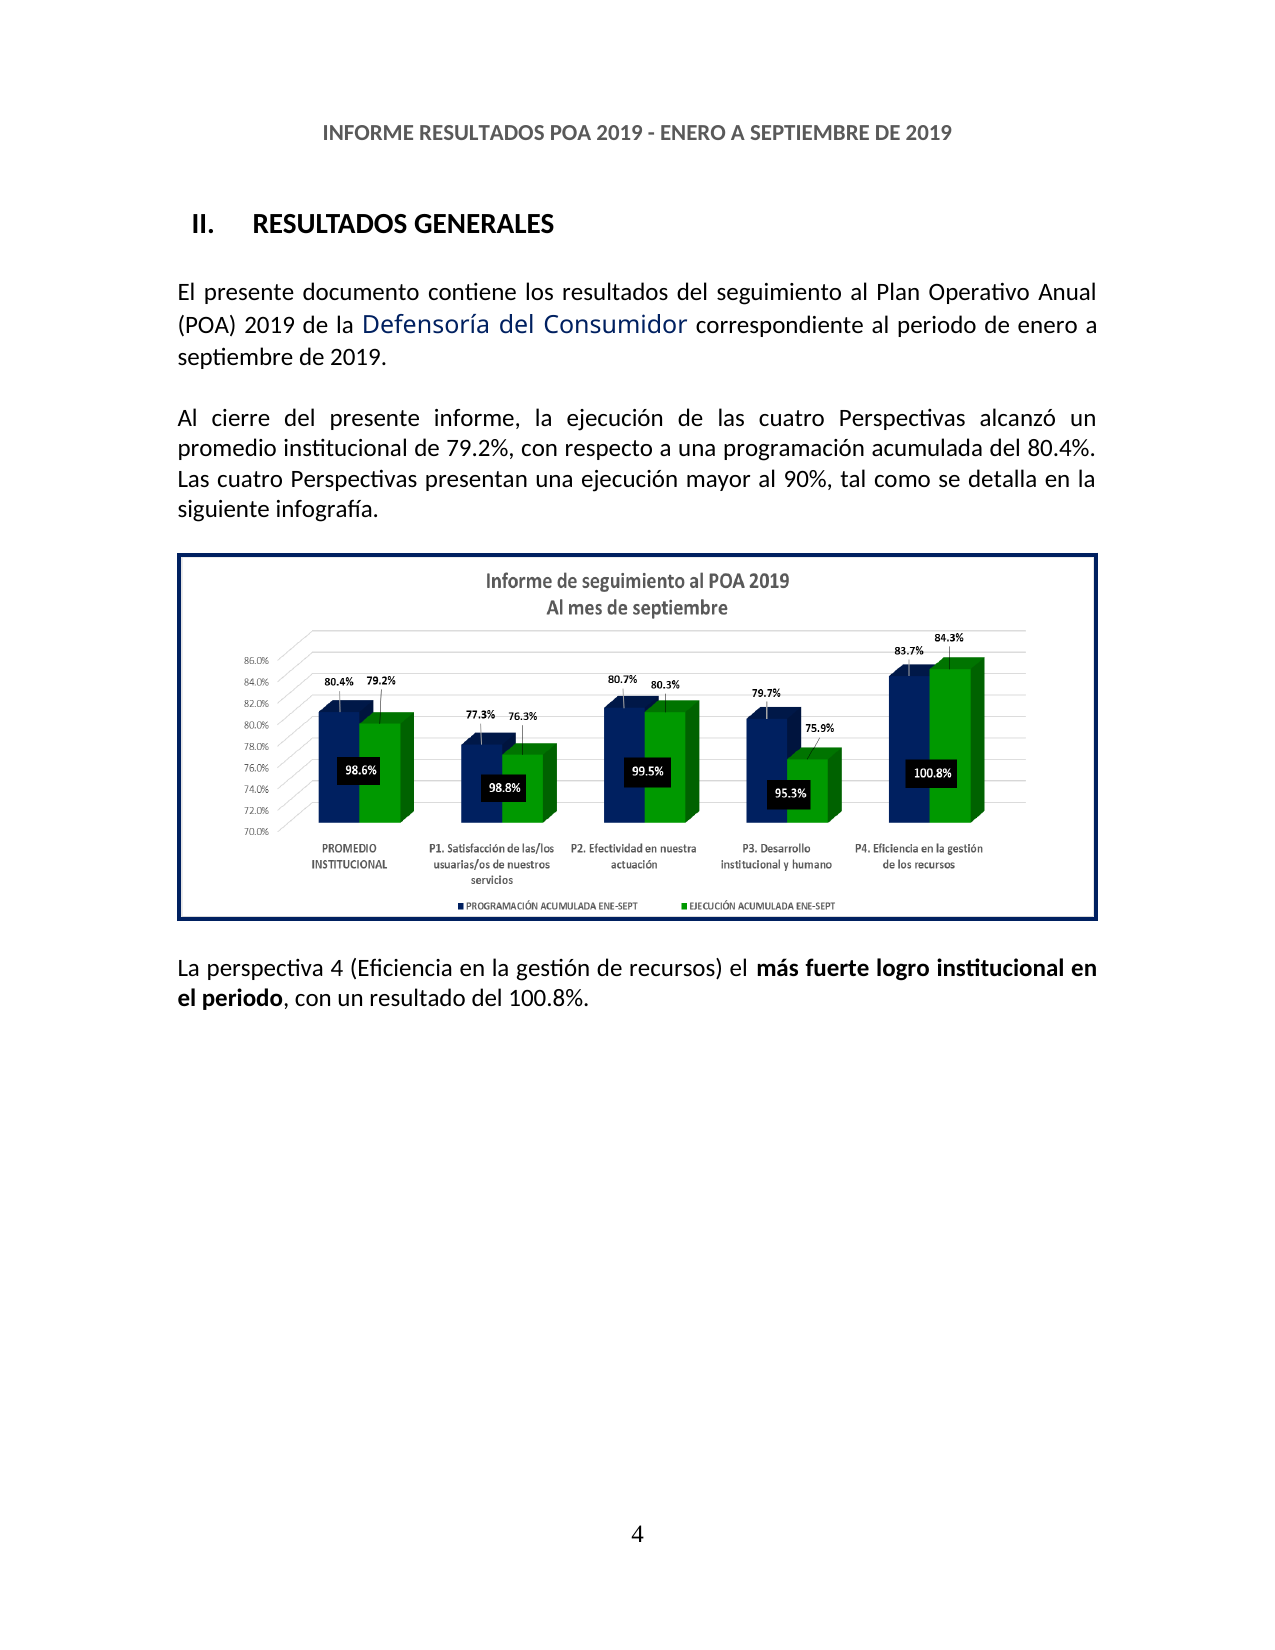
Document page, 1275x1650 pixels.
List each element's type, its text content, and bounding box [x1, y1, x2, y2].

picture [181, 557, 1094, 917]
text Al cierre del presente informe, la ejecución de las cuatro Perspectivas alcanzó un promedio institucional de 79.2%, con respecto a una programación acumulada del 80.4%. Las cuatro Perspectivas presentan una ejecución mayor al 90%, tal como se detalla en la siguiente infografía. [177, 402, 1098, 524]
text El presente documento contiene los resultados del seguimiento al Plan Operativo Anual (POA) 2019 de la Defensoría del Consumidor correspondiente al periodo de enero a septiembre de 2019. [177, 276, 1098, 371]
text La perspectiva 4 (Eficiencia en la gestión de recursos) el más fuerte logro institucional en el periodo, con un resultado del 100.8%. [177, 952, 1098, 1013]
subtitle RESULTADOS GENERALES [215, 206, 1098, 241]
